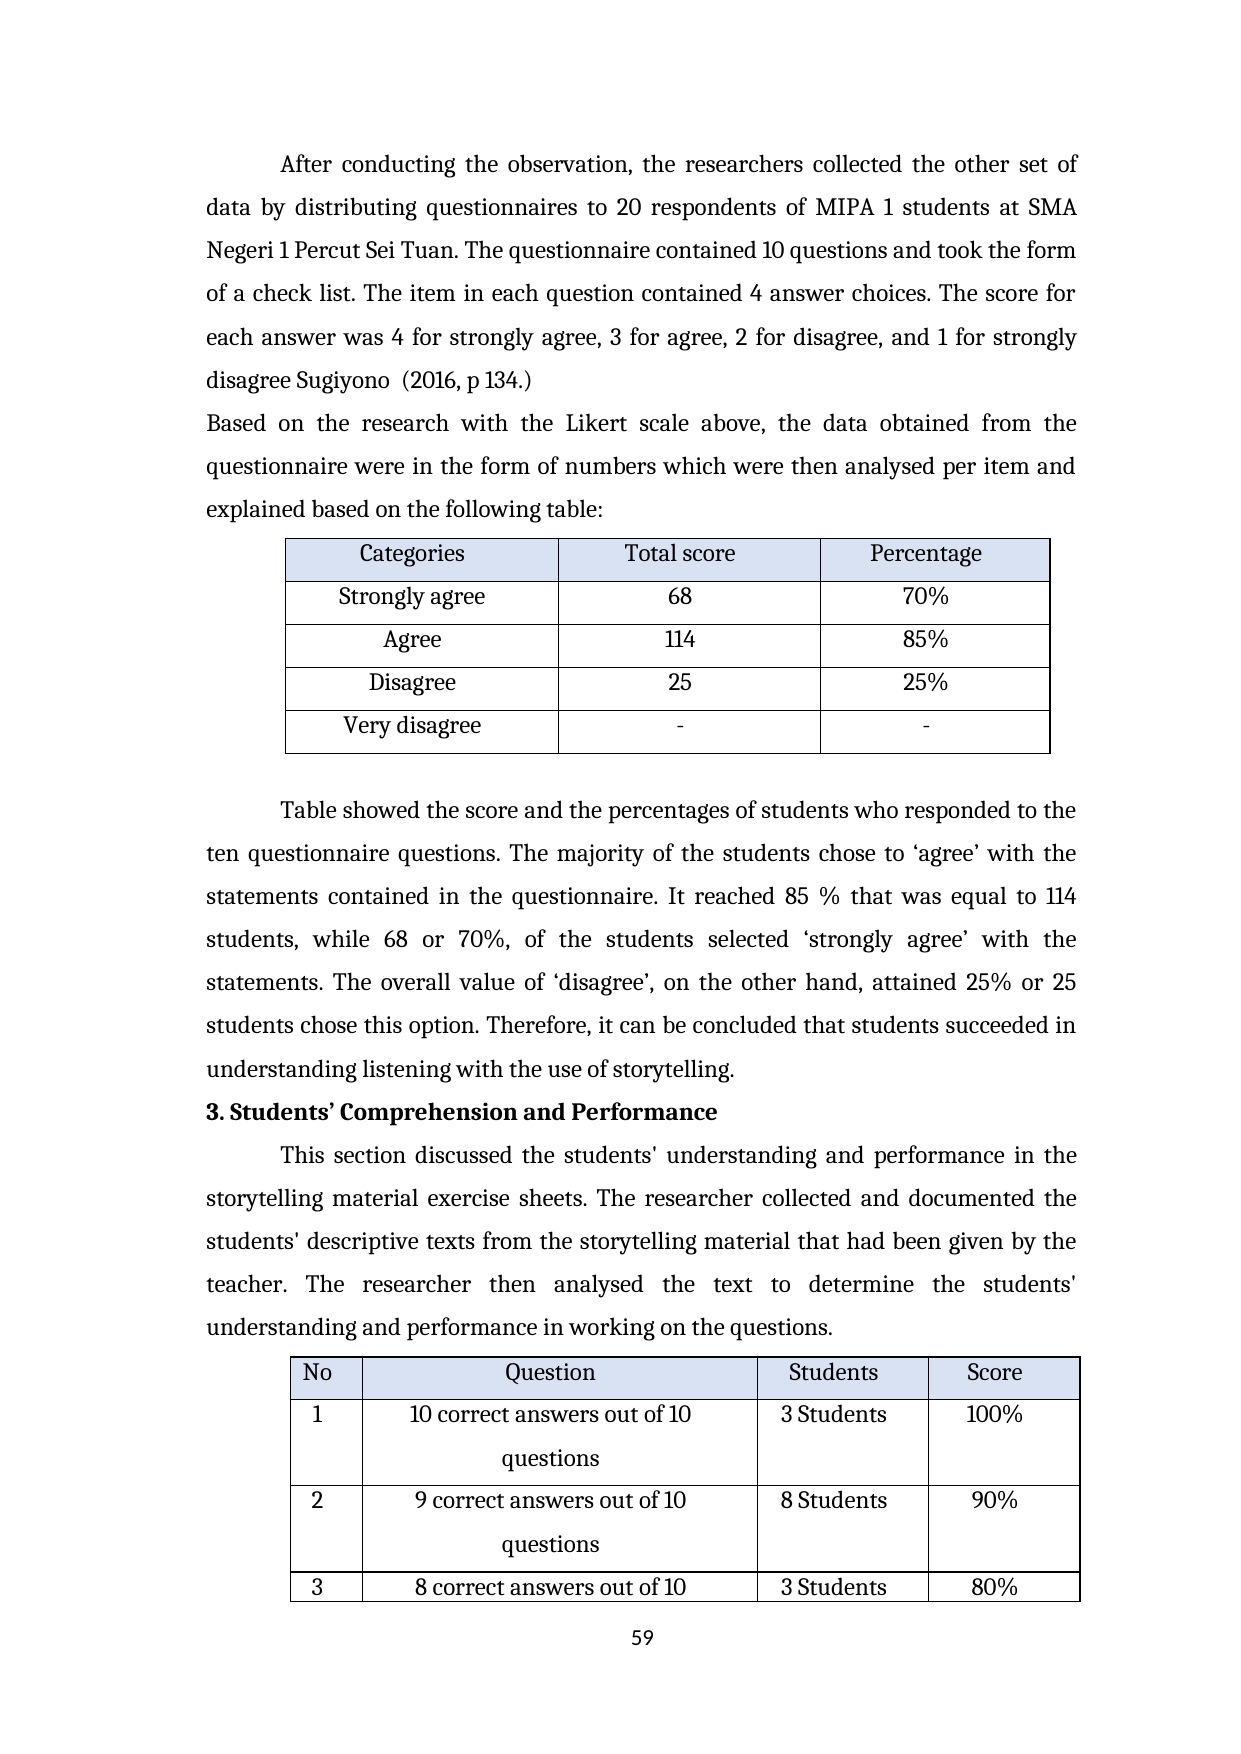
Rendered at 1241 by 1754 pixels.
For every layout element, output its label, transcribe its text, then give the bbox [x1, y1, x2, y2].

text This section discussed the students' understanding and performance in the storytelling material exercise sheets. The researcher collected and documented the students' descriptive texts from the storytelling material that had been given by the teacher. The researcher then analysed the text to determine the students' understanding and performance in working on the questions. [206, 1141, 1078, 1342]
table_cell - [821, 711, 1049, 753]
table_cell 114 [559, 625, 820, 667]
table_cell 3 Students [758, 1573, 928, 1601]
table_cell 68 [559, 582, 820, 624]
table_cell 3 [291, 1573, 362, 1601]
table_cell 3 Students [758, 1400, 928, 1485]
table_cell 8 Students [758, 1486, 928, 1571]
table_cell 90% [929, 1486, 1079, 1571]
table_header No [291, 1358, 362, 1399]
table_header Score [929, 1358, 1079, 1399]
table_header Percentage [821, 539, 1049, 581]
text After conducting the observation, the researchers collected the other set of data by distributing questionnaires to 20 respondents of MIPA 1 students at SMA Negeri 1 Percut Sei Tuan. The questionnaire contained 10 questions and took the form of a check list. The item in each question contained 4 answer choices. The score for each answer was 4 for strongly agree, 3 for agree, 2 for disagree, and 1 for strongly disagree Sugiyono (2016, p 134.) [206, 150, 1078, 394]
table_cell 85% [821, 625, 1049, 667]
text Based on the research with the Likert scale above, the data obtained from the questionnaire were in the form of numbers which were then analysed per item and explained based on the following table: [206, 409, 1078, 524]
table_cell Very disagree [286, 711, 558, 753]
table_header Students [758, 1358, 928, 1399]
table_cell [363, 1573, 757, 1601]
text 3. Students’ Comprehension and Performance [206, 1098, 1078, 1126]
table_cell 25 [559, 668, 820, 710]
table_cell 10 correct answers out of 10 questions [363, 1400, 757, 1485]
table_header Total score [559, 539, 820, 581]
table_cell 80% [929, 1573, 1079, 1601]
text Table showed the score and the percentages of students who responded to the ten questionnaire questions. The majority of the students chose to ‘agree’ with the statements contained in the questionnaire. It reached 85 % that was equal to 114 students, while 68 or 70%, of the students selected ‘strongly agree’ with the statements. The overall value of ‘disagree’, on the other hand, attained 25% or 25 students chose this option. Therefore, it can be concluded that students succeeded in understanding listening with the use of storytelling. [206, 796, 1078, 1083]
table_cell 2 [291, 1486, 362, 1571]
table_cell 9 correct answers out of 10 questions [363, 1486, 757, 1571]
table_cell 1 [291, 1400, 362, 1485]
table_cell Disagree [286, 668, 558, 710]
table_cell Strongly agree [286, 582, 558, 624]
table_cell - [559, 711, 820, 753]
table_cell Agree [286, 625, 558, 667]
table_cell 70% [821, 582, 1049, 624]
table_cell 100% [929, 1400, 1079, 1485]
table_cell 25% [821, 668, 1049, 710]
table_header Categories [286, 539, 558, 581]
table_header Question [363, 1358, 757, 1399]
